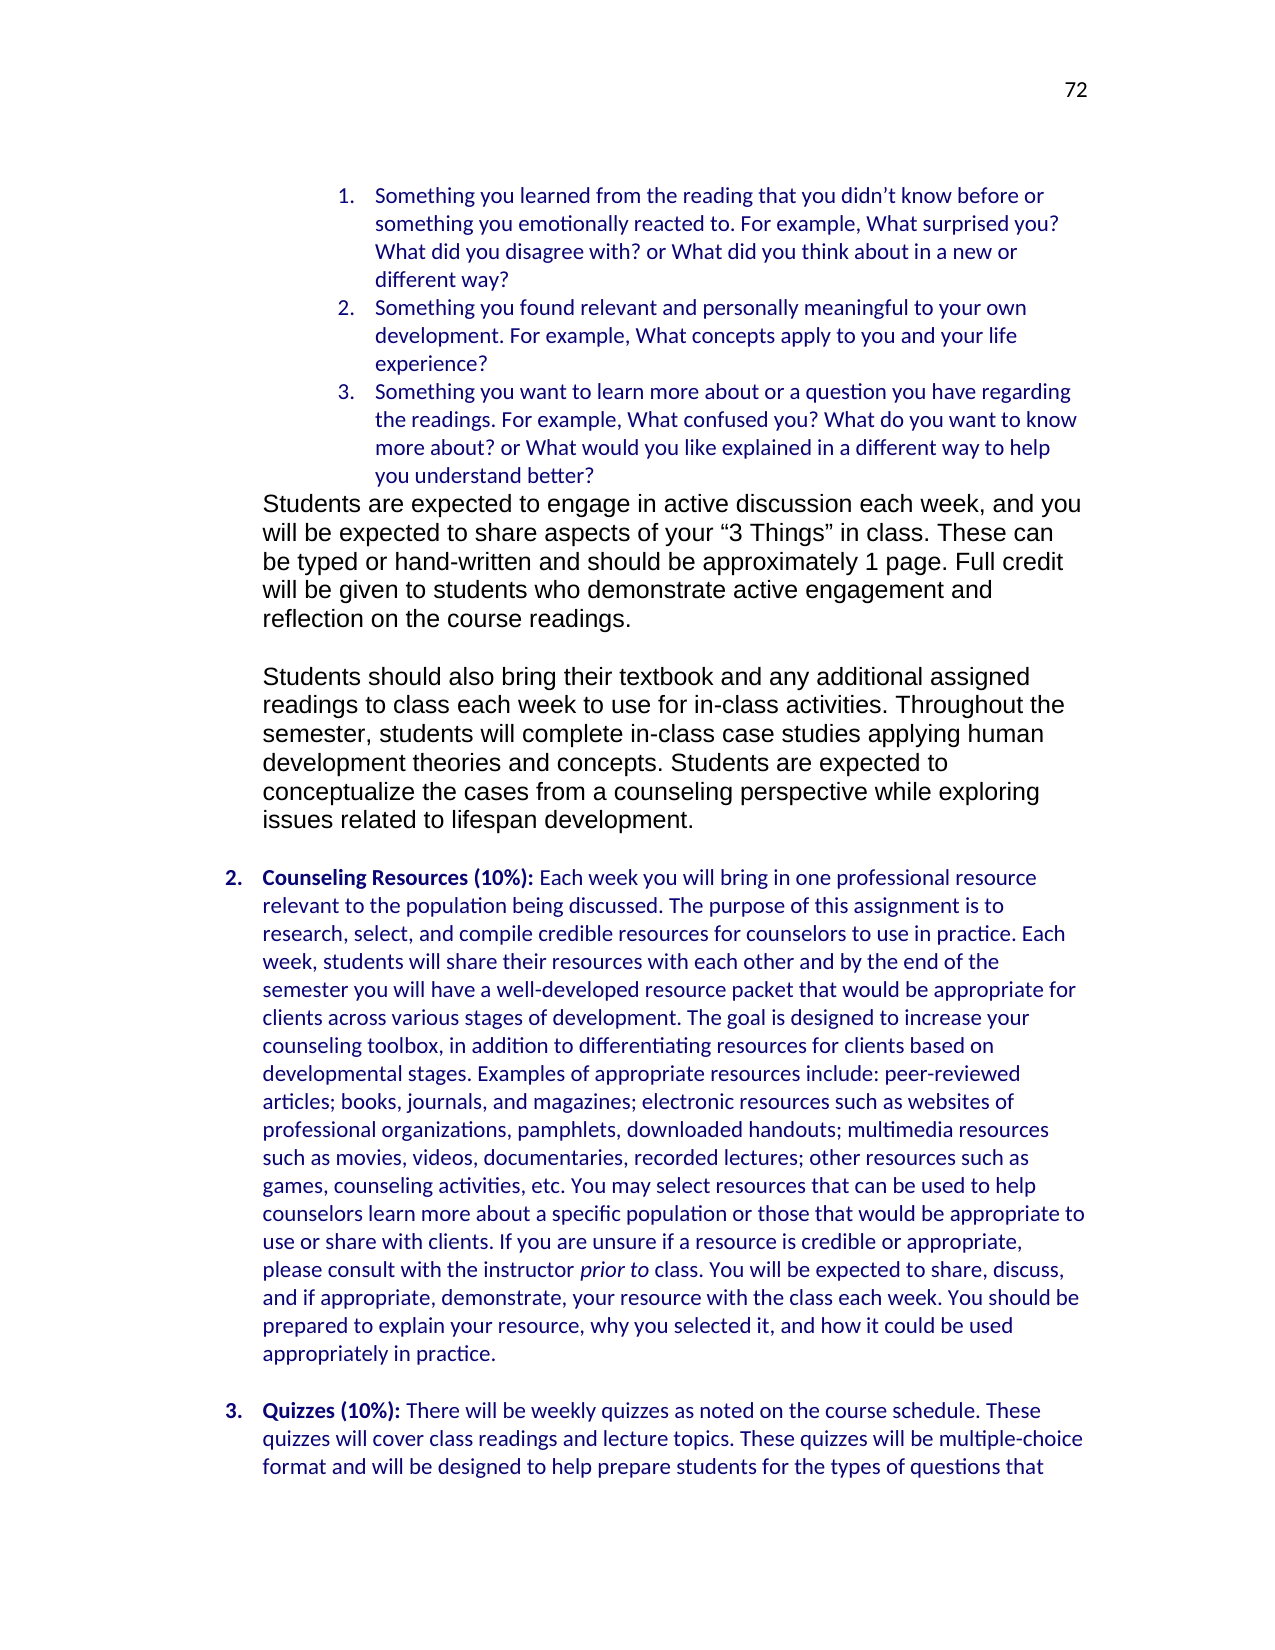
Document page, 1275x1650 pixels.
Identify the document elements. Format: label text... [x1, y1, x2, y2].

list Something you learned from the reading that you didn’t know before or something you emotionally reacted to. For example, What surprised you? What did you disagree with? or What did you think about in a new or different way? [337, 181, 1087, 293]
text Students should also bring their textbook and any additional assigned readings to class each week to use for in-class activities. Throughout the semester, students will complete in-class case studies applying human development theories and concepts. Students are expected to conceptualize the cases from a counseling perspective while exploring issues related to lifespan development. [262, 661, 1087, 834]
list Something you want to learn more about or a question you have regarding the readings. For example, What confused you? What do you want to know more about? or What would you like explained in a different way to help you understand better? [337, 377, 1087, 489]
list Something you found relevant and personally meaningful to your own development. For example, What concepts apply to you and your life experience? [337, 293, 1087, 377]
list Counseling Resources (10%): Each week you will bring in one professional resource relevant to the population being discussed. The purpose of this assignment is to research, select, and compile credible resources for counselors to use in practice. Each week, students will share their resources with each other and by the end of the semester you will have a well-developed resource packet that would be appropriate for clients across various stages of development. The goal is designed to increase your counseling toolbox, in addition to differentiating resources for clients based on developmental stages. Examples of appropriate resources include: peer-reviewed articles; books, journals, and magazines; electronic resources such as websites of professional organizations, pamphlets, downloaded handouts; multimedia resources such as movies, videos, documentaries, recorded lectures; other resources such as games, counseling activities, etc. You may select resources that can be used to help counselors learn more about a specific population or those that would be appropriate to use or share with clients. If you are unsure if a resource is credible or appropriate, please consult with the instructor prior to class. You will be expected to share, discuss, and if appropriate, demonstrate, your resource with the class each week. You should be prepared to explain your resource, why you selected it, and how it could be used appropriately in practice. [225, 863, 1087, 1367]
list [225, 1396, 1087, 1480]
text Students are expected to engage in active discussion each week, and you will be expected to share aspects of your “3 Things” in class. These can be typed or hand-written and should be approximately 1 page. Full credit will be given to students who demonstrate active engagement and reflection on the course readings. [262, 489, 1087, 633]
